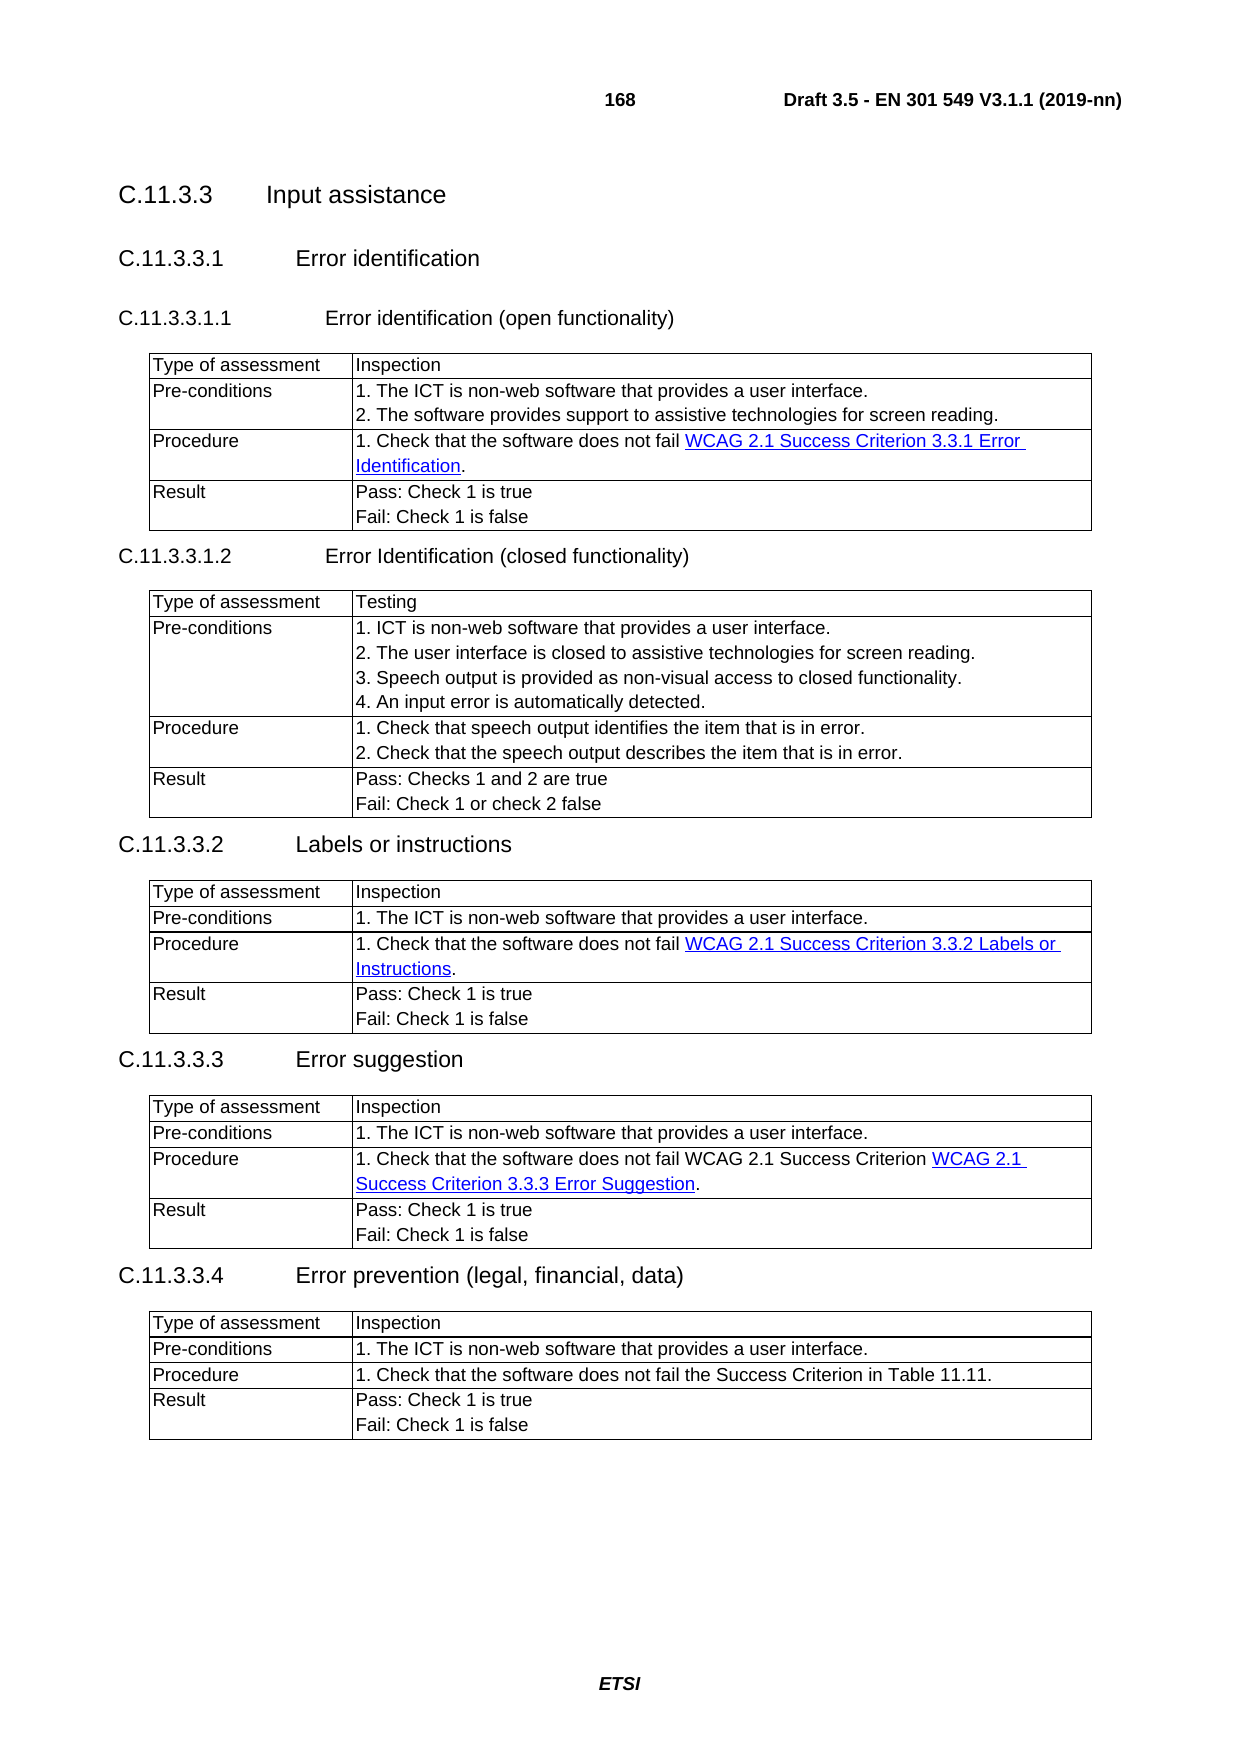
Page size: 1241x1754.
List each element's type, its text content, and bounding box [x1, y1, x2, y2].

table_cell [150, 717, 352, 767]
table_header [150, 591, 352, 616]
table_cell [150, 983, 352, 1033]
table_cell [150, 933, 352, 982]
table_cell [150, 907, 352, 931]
subtitle C.11.3.3.3 Error suggestion [118, 1046, 1122, 1073]
subtitle C.11.3.3 Input assistance [118, 181, 1122, 209]
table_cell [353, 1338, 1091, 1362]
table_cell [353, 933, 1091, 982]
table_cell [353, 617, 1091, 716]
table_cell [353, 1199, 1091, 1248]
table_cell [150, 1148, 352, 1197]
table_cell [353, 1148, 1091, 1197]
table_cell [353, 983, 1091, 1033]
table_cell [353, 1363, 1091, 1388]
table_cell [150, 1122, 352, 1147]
subtitle C.11.3.3.1 Error identification [118, 245, 1122, 271]
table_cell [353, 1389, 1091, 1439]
subtitle C.11.3.3.4 Error prevention (legal, financial, data) [118, 1262, 1122, 1288]
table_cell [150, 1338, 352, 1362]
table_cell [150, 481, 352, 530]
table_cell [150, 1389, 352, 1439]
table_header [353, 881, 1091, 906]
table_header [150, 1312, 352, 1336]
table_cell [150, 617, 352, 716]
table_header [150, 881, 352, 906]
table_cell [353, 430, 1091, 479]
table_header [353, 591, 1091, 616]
subtitle C.11.3.3.2 Labels or instructions [118, 831, 1122, 857]
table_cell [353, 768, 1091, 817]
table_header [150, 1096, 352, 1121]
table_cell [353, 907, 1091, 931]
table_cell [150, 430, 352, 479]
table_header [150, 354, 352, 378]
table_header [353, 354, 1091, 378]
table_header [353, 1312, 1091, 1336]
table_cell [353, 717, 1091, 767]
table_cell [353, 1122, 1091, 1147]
subtitle C.11.3.3.1.1 Error identification (open functionality) [118, 306, 1122, 330]
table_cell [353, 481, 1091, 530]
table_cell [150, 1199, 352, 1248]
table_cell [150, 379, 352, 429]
subtitle C.11.3.3.1.2 Error Identification (closed functionality) [118, 544, 1122, 568]
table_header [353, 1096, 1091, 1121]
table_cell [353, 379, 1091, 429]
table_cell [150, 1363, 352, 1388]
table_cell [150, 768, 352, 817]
